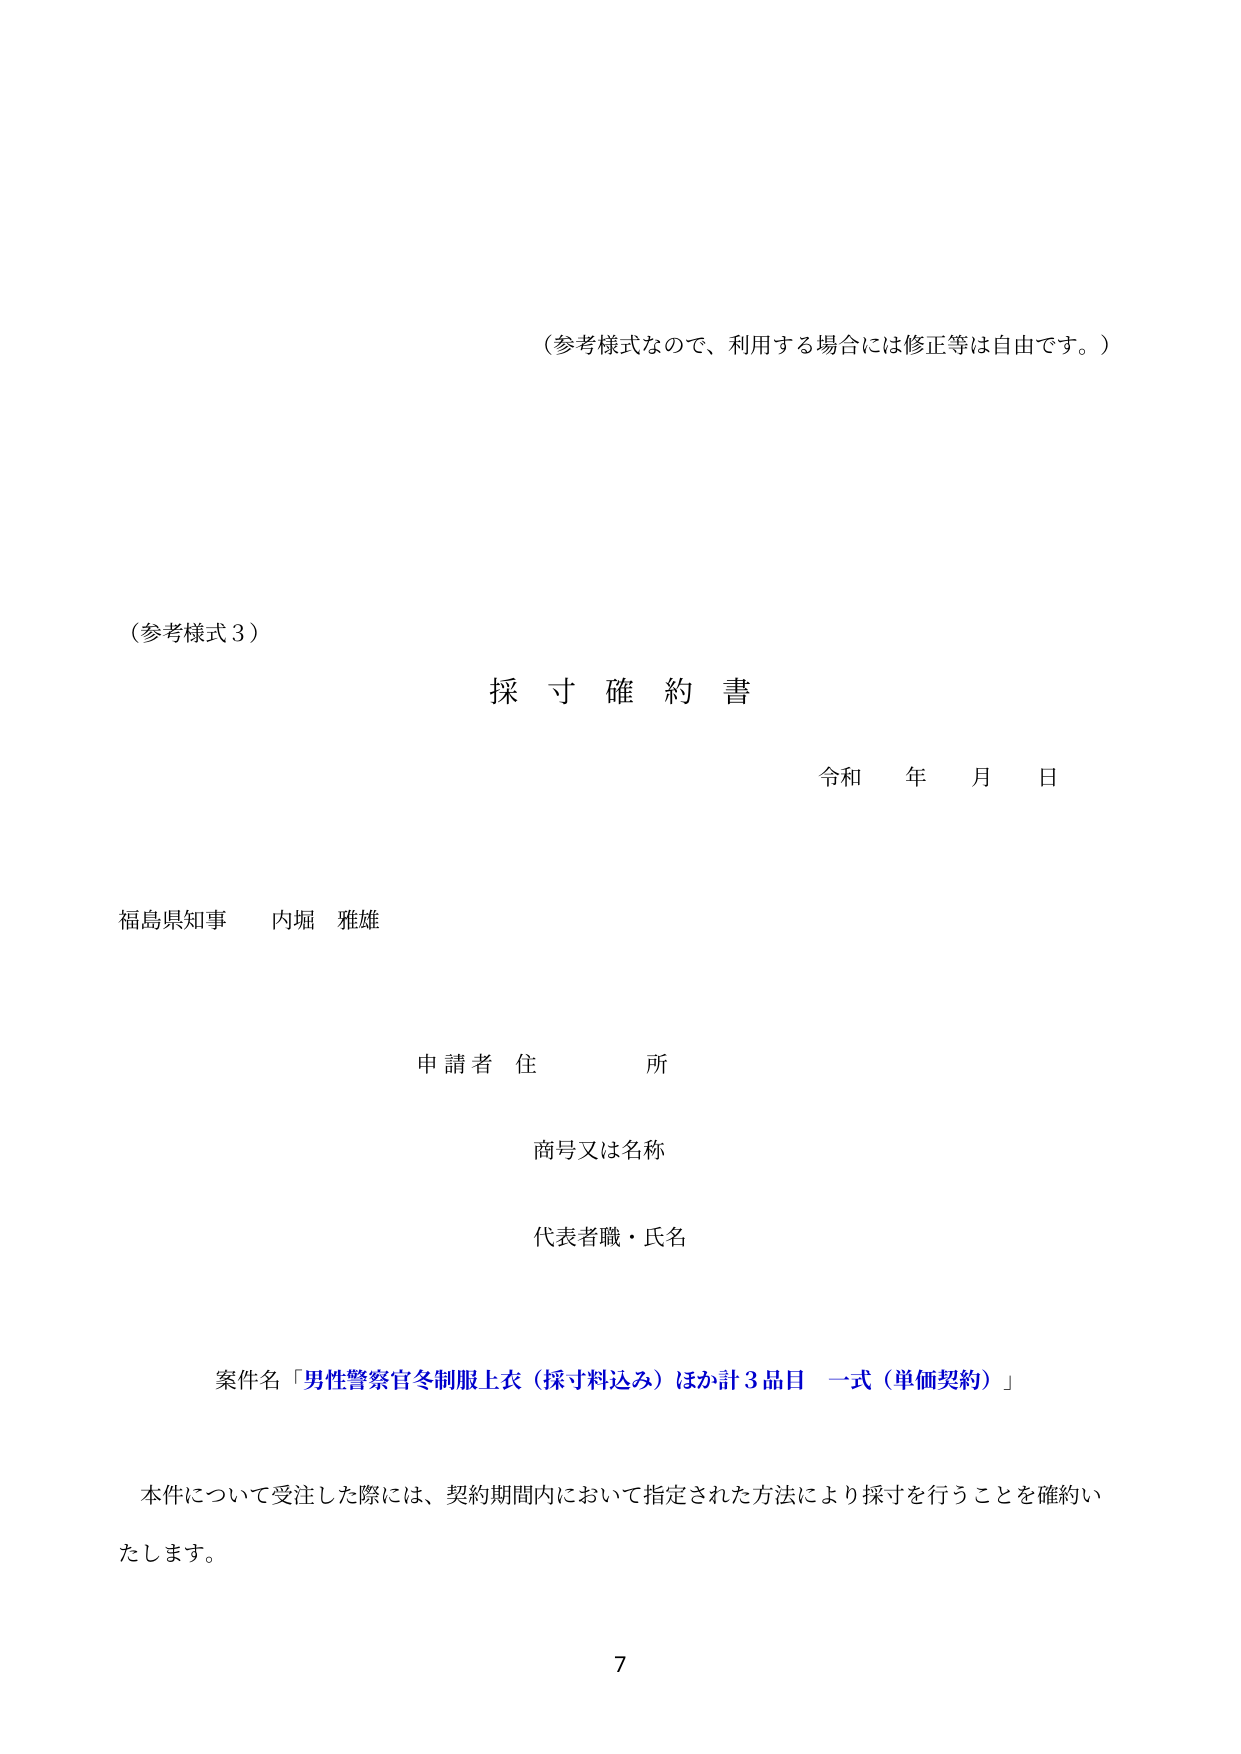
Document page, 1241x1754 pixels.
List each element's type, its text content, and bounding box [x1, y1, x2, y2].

text 福島県知事 内堀 雅雄 [118, 891, 1122, 948]
text 商号又は名称 [118, 1121, 1122, 1178]
text 本件について受注した際には、契約期間内において指定された方法により採寸を行うことを確約いたします。 [118, 1466, 1122, 1581]
text 案件名「男性警察官冬制服上衣（採寸料込み）ほか計３品目 一式（単価契約）」 [118, 1351, 1122, 1408]
text 令和 年 月 日 [118, 747, 1122, 804]
text （参考様式なので、利用する場合には修正等は自由です。） [118, 316, 1122, 373]
text 採 寸 確 約 書 [118, 661, 1122, 718]
text 申 請 者 住 所 [118, 1034, 1122, 1092]
text （参考様式３） [118, 603, 1122, 661]
text 代表者職・氏名 [118, 1207, 1122, 1264]
